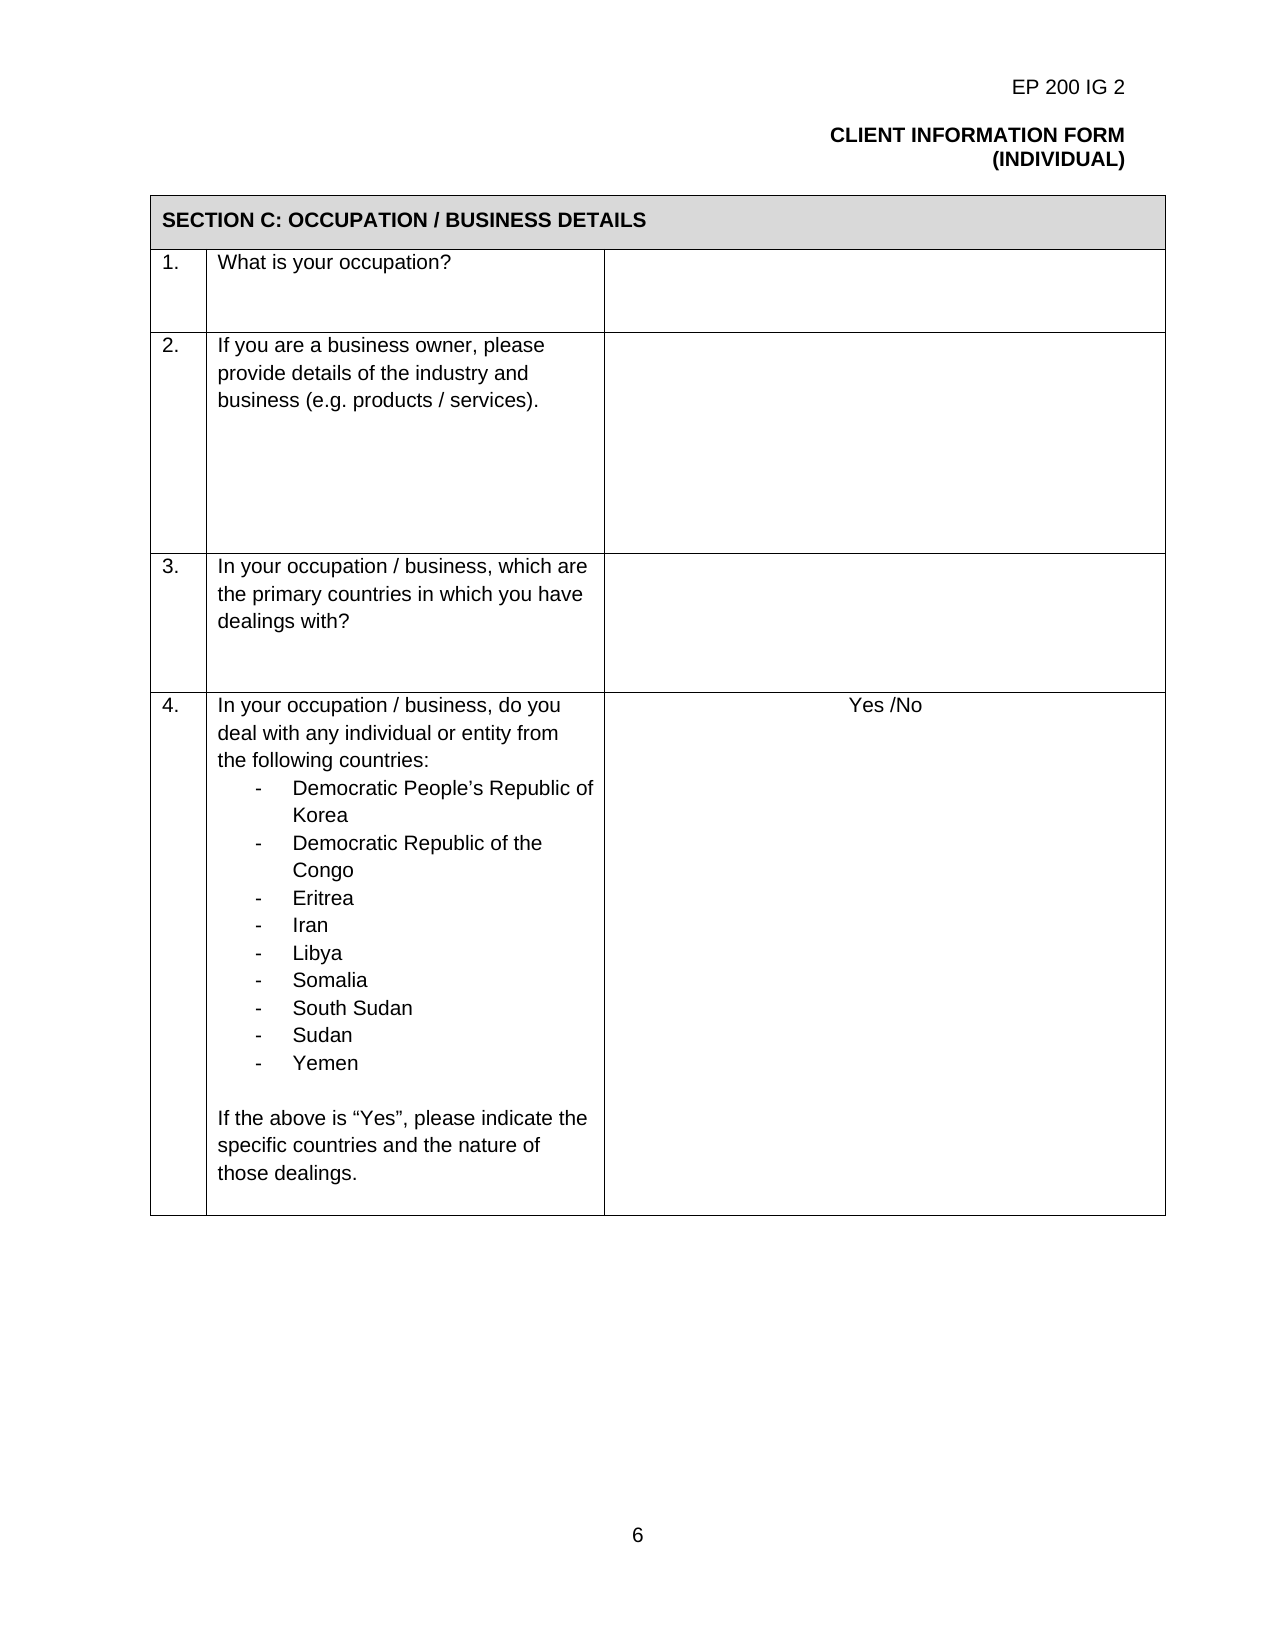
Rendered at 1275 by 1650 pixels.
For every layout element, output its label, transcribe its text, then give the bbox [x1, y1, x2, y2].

table_cell 1. [151, 250, 206, 332]
table_cell [605, 554, 1165, 692]
table_cell 2. [151, 333, 206, 553]
table_cell [605, 250, 1165, 332]
table_cell What is your occupation? [207, 250, 604, 332]
table_cell 4. [151, 693, 206, 1215]
table_cell In your occupation / business, do you deal with any individual or entity from the following countries: Democratic People’s Republic of Korea Democratic Republic of the Congo Eritrea Iran Libya Somalia South Sudan Sudan Yemen If the above is “Yes”, please indicate the specific countries and the nature of those dealings. [207, 693, 604, 1215]
table_header SECTION C: OCCUPATION / BUSINESS DETAILS [151, 196, 1165, 249]
table_cell [605, 333, 1165, 553]
table_cell 3. [151, 554, 206, 692]
table_cell In your occupation / business, which are the primary countries in which you have dealings with? [207, 554, 604, 692]
table_cell Yes /No [605, 693, 1165, 1215]
table_cell If you are a business owner, please provide details of the industry and business (e.g. products / services). [207, 333, 604, 553]
